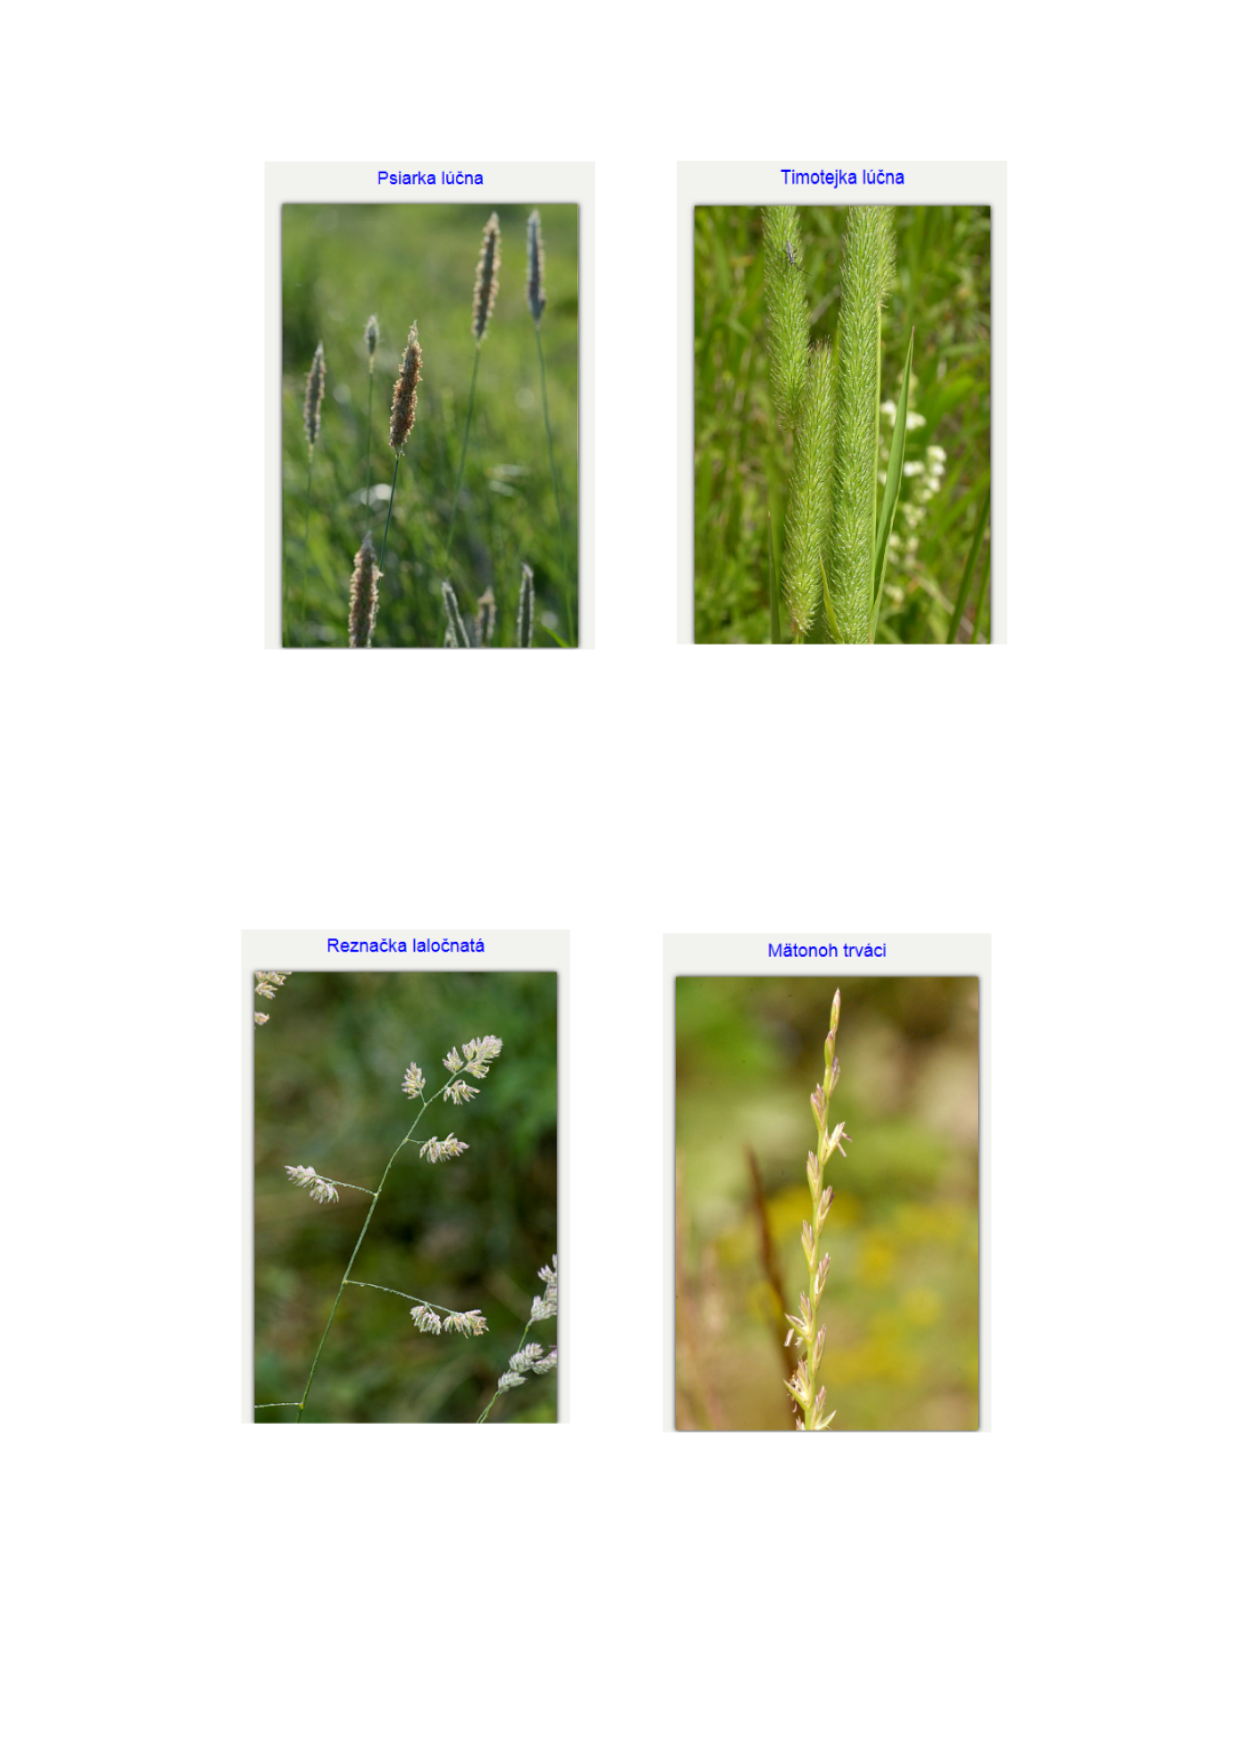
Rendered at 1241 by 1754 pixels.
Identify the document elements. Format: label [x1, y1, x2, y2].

picture [147, 88, 1136, 808]
picture [147, 832, 1158, 1568]
